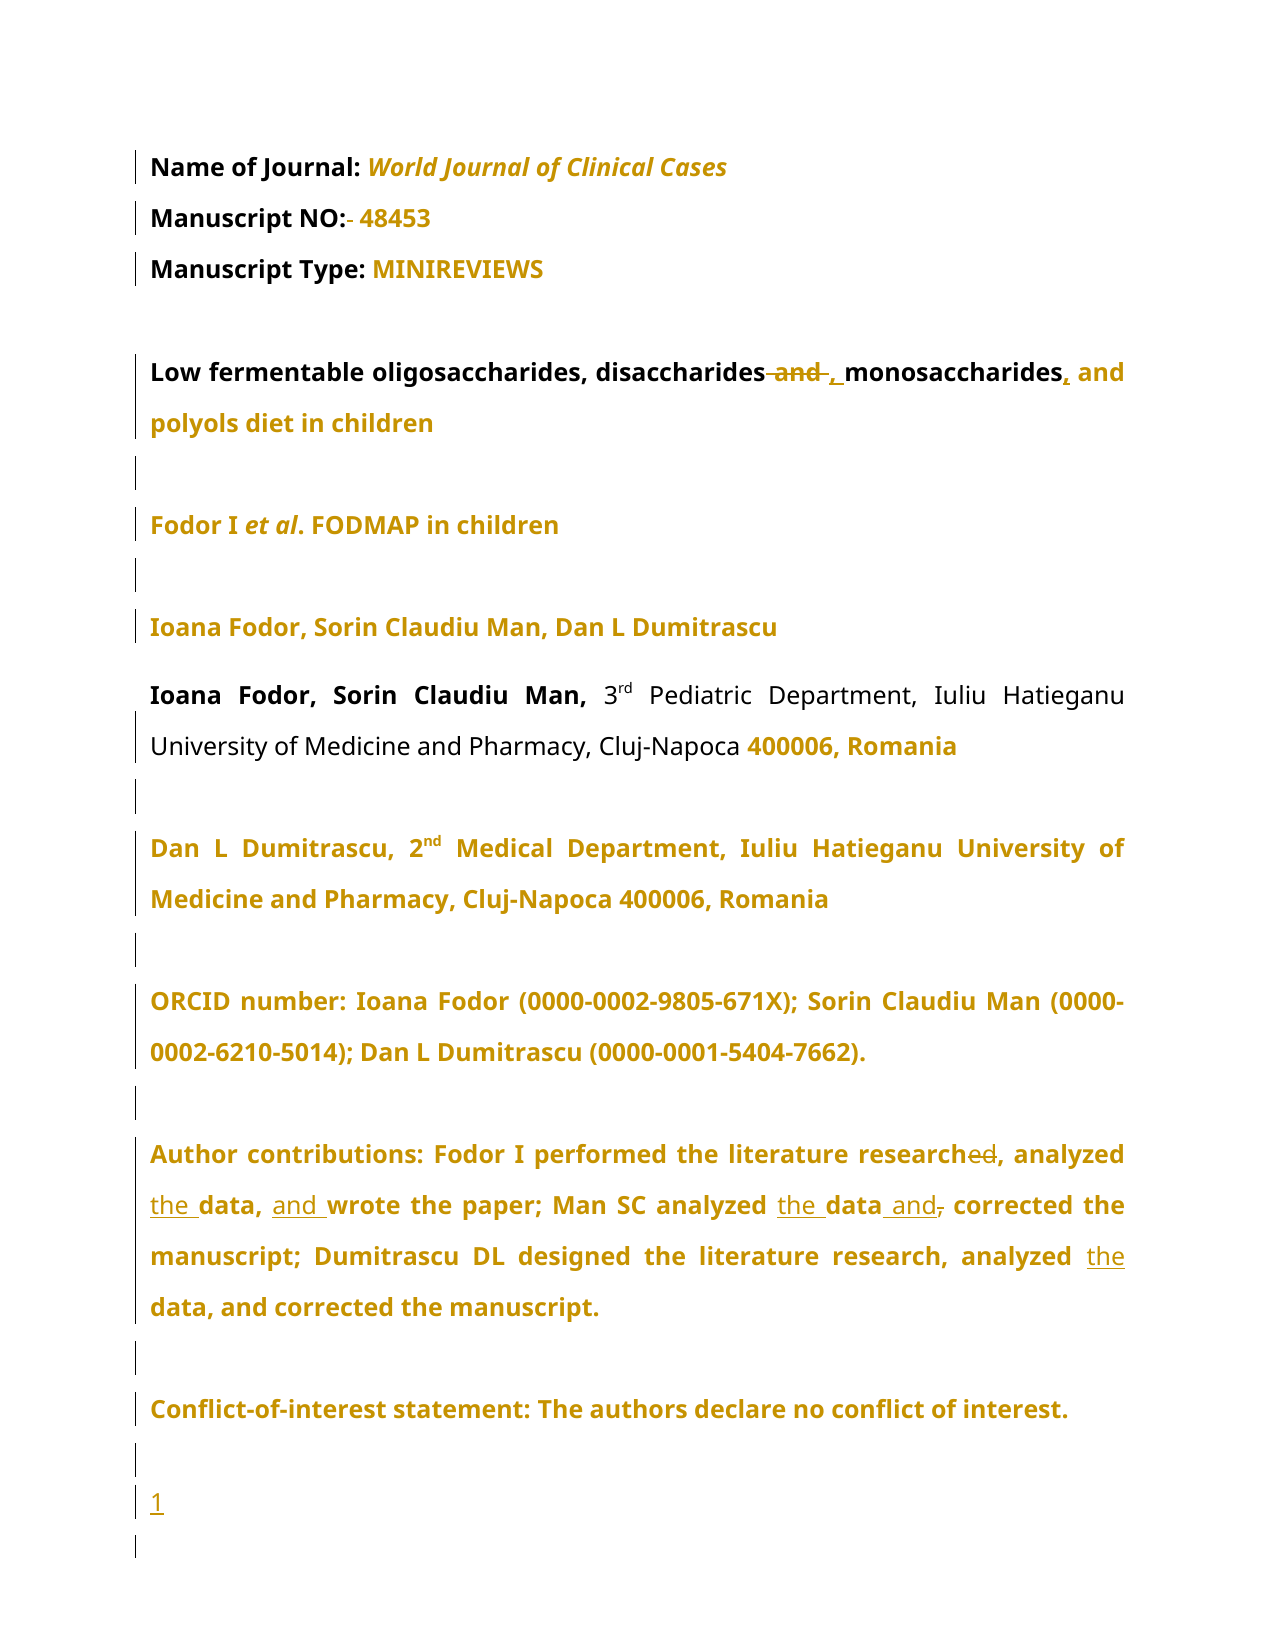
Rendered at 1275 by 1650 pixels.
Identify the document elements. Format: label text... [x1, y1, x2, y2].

text Conflict-of-interest statement: The authors declare no conflict of interest. [150, 1392, 1125, 1426]
text Manuscript type: Minireviews [150, 252, 1125, 286]
text Dan L Dumitrascu, 2nd Medical Department, Iuliu Hatieganu University of Medicine and Pharmacy, Cluj-Napoca 400006, Romania [150, 831, 1125, 916]
text Fodor I et al. FODMAP in children [150, 507, 1125, 541]
text Name of journal: World Journal of Clinical Cases [150, 150, 1125, 184]
text Low fermentable oligosaccharides, disaccharidesmonosaccharides and polyols diet in children [150, 354, 1125, 439]
text Ioana Fodor, Sorin Claudiu Man, 3rd Pediatric Department, Iuliu Hatieganu University of Medicine and Pharmacy, Cluj-Napoca 400006, Romania [150, 677, 1125, 762]
text Ioana Fodor, Sorin Claudiu Man, Dan L Dumitrascu [150, 609, 1125, 643]
text ORCID number: Ioana Fodor (0000-0002-9805-671X); Sorin Claudiu Man (0000-0002-6210-5014); Dan L Dumitrascu (0000-0001-5404-7662). [150, 984, 1125, 1069]
text Author contributions: Fodor I performed the literature research, analyzed data, wrote the paper; Man SC analyzed data corrected the manuscript; Dumitrascu DL designed the literature research, analyzed data, and corrected the manuscript. [150, 1137, 1125, 1324]
text Manuscript NO: 48453 [150, 201, 1125, 235]
